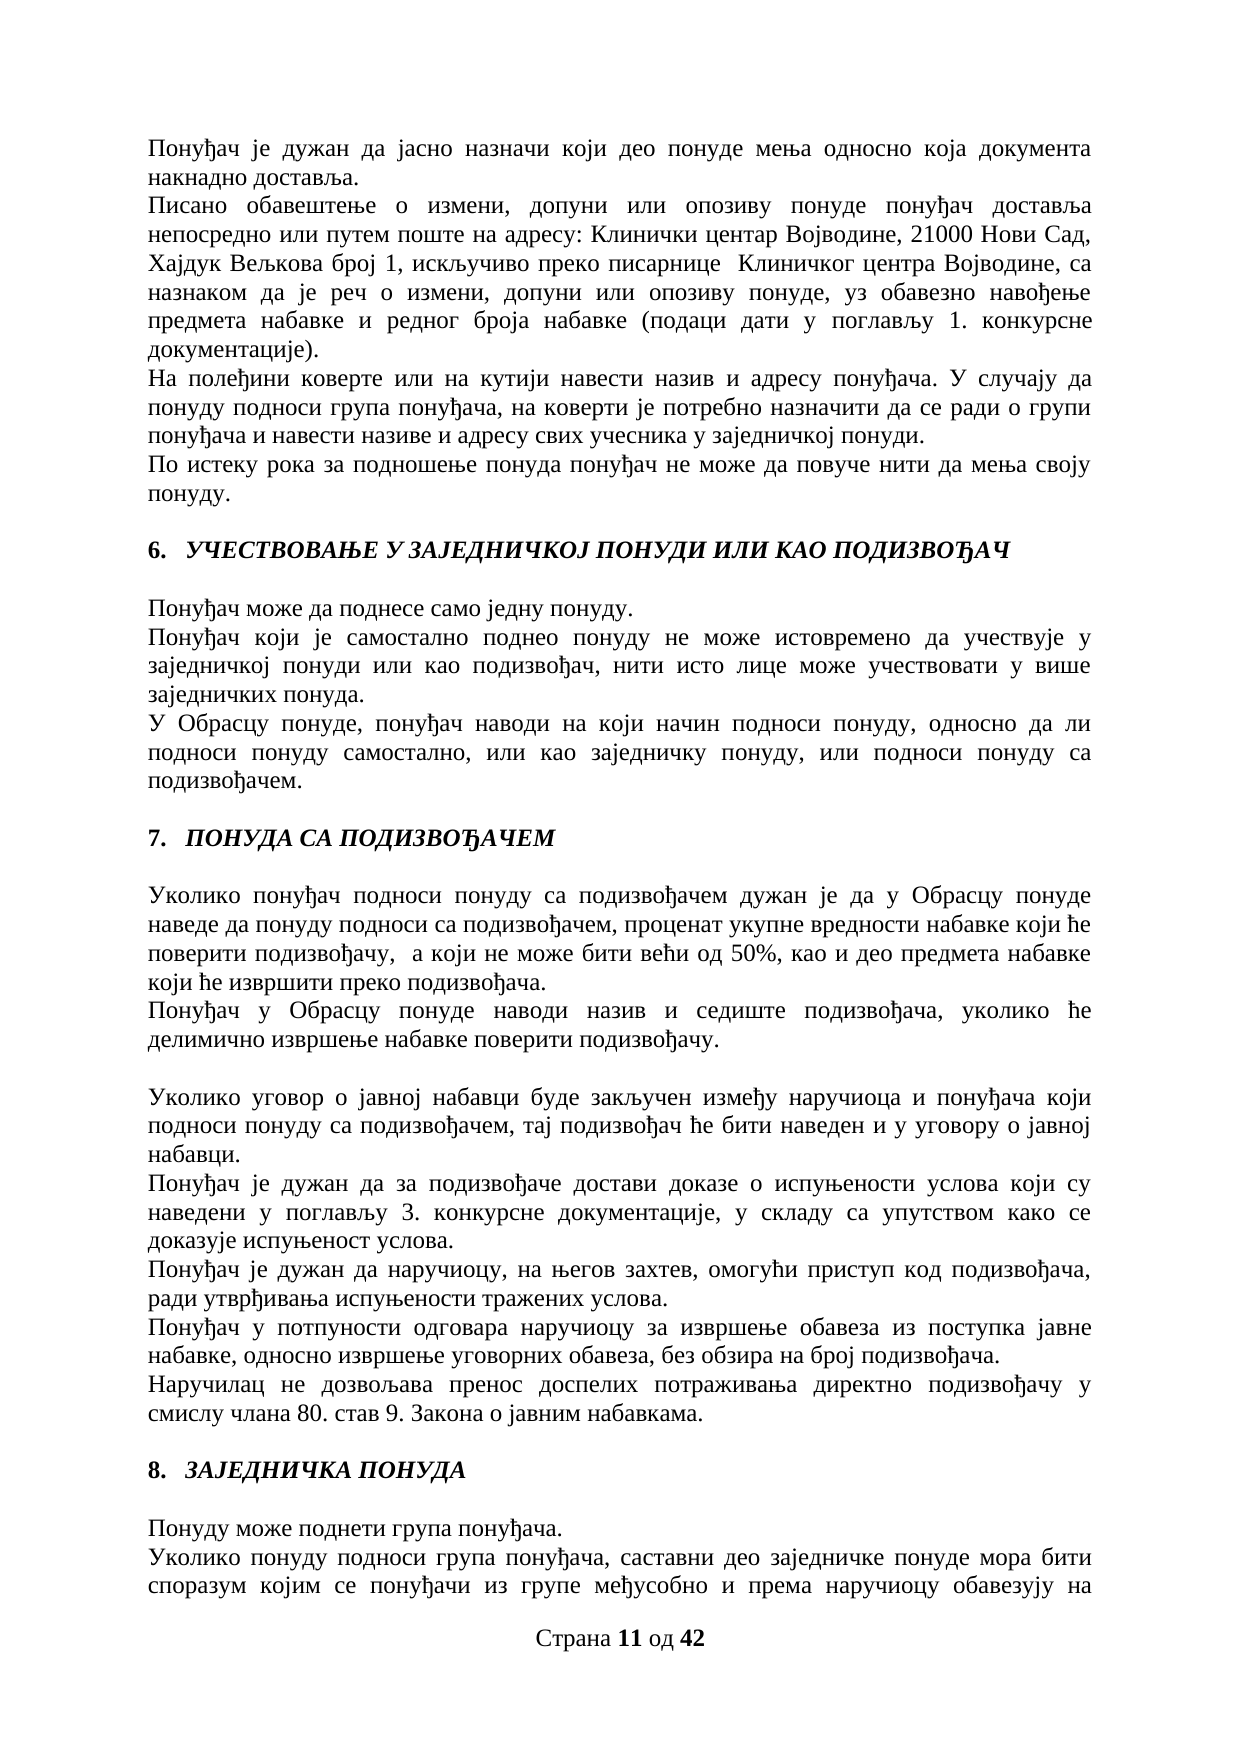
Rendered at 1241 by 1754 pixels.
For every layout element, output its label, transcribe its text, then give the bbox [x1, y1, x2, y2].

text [148, 1542, 1092, 1599]
text Понуђач може да поднесе само једну понуду. [148, 593, 1092, 622]
text Уколико понуђач подноси понуду са подизвођачем дужан је да у Обрасцу понуде наведе да понуду подноси са подизвођачем, проценат укупне вредности набавке који ће поверити подизвођачу, а који не може бити већи од 50%, као и део предмета набавке који ће извршити преко подизвођача. [148, 880, 1092, 995]
text Понуду може поднети група понуђача. [148, 1513, 1092, 1542]
text Понуђач у потпуности одговара наручиоцу за извршење обавеза из поступка јавне набавке, односно извршење уговорних обавеза, без обзира на број подизвођача. [148, 1312, 1092, 1369]
list ПОНУДА СА ПОДИЗВОЂАЧЕМ [148, 823, 1092, 852]
text Понуђач у Обрасцу понуде наводи назив и седиште подизвођача, уколико ће делимично извршење набавке поверити подизвођачу. [148, 995, 1092, 1053]
list ЗАЈЕДНИЧКА ПОНУДА [148, 1455, 1092, 1484]
text Понуђач је дужан да јасно назначи који део понуде мења односно која документа накнадно доставља. [148, 133, 1092, 190]
text Наручилац не дозвољава пренос доспелих потраживања директно подизвођачу у смислу члана 80. став 9. Закона о јавним набавкама. [148, 1369, 1092, 1427]
text Писано обавештење о измени, допуни или опозиву понуде понуђач доставља непосредно или путем поште на адресу: Клинички центар Војводине, 21000 Нови Сад, Хајдук Вељкова број 1, искључиво преко писарнице Клиничког центра Војводине, са назнаком да је реч о измени, допуни или опозиву понуде, уз обавезно навођење предмета набавке и редног броја набавке (подаци дати у поглављу 1. конкурсне документације). [148, 190, 1092, 363]
text Понуђач је дужан да наручиоцу, на његов захтев, омогући приступ код подизвођача, ради утврђивања испуњености тражених услова. [148, 1254, 1092, 1312]
list УЧЕСТВОВАЊЕ У ЗАЈЕДНИЧКОЈ ПОНУДИ ИЛИ КАО ПОДИЗВОЂАЧ [148, 535, 1092, 564]
text На полеђини коверте или на кутији навести назив и адресу понуђача. У случају да понуду подноси група понуђача, на коверти је потребно назначити да се ради о групи понуђача и навести називе и адресу свих учесника у заједничкој понуди. [148, 363, 1092, 449]
text По истеку рока за подношење понуда понуђач не може да повуче нити да мења своју понуду. [148, 449, 1092, 507]
text У Обрасцу понуде, понуђач наводи на који начин подноси понуду, односно да ли подноси понуду самостално, или као заједничку понуду, или подноси понуду са подизвођачем. [148, 708, 1092, 794]
text Понуђач који је самостално поднео понуду не може истовремено да учествује у заједничкој понуди или као подизвођач, нити исто лице може учествовати у више заједничких понуда. [148, 622, 1092, 708]
text Понуђач је дужан да за подизвођаче достави доказе о испуњености услова који су наведени у поглављу 3. конкурсне документације, у складу са упутством како се доказује испуњеност услова. [148, 1168, 1092, 1254]
text Уколико уговор о јавној набавци буде закључен између наручиоца и понуђача који подноси понуду са подизвођачем, тај подизвођач ће бити наведен и у уговору о јавној набавци. [148, 1082, 1092, 1168]
